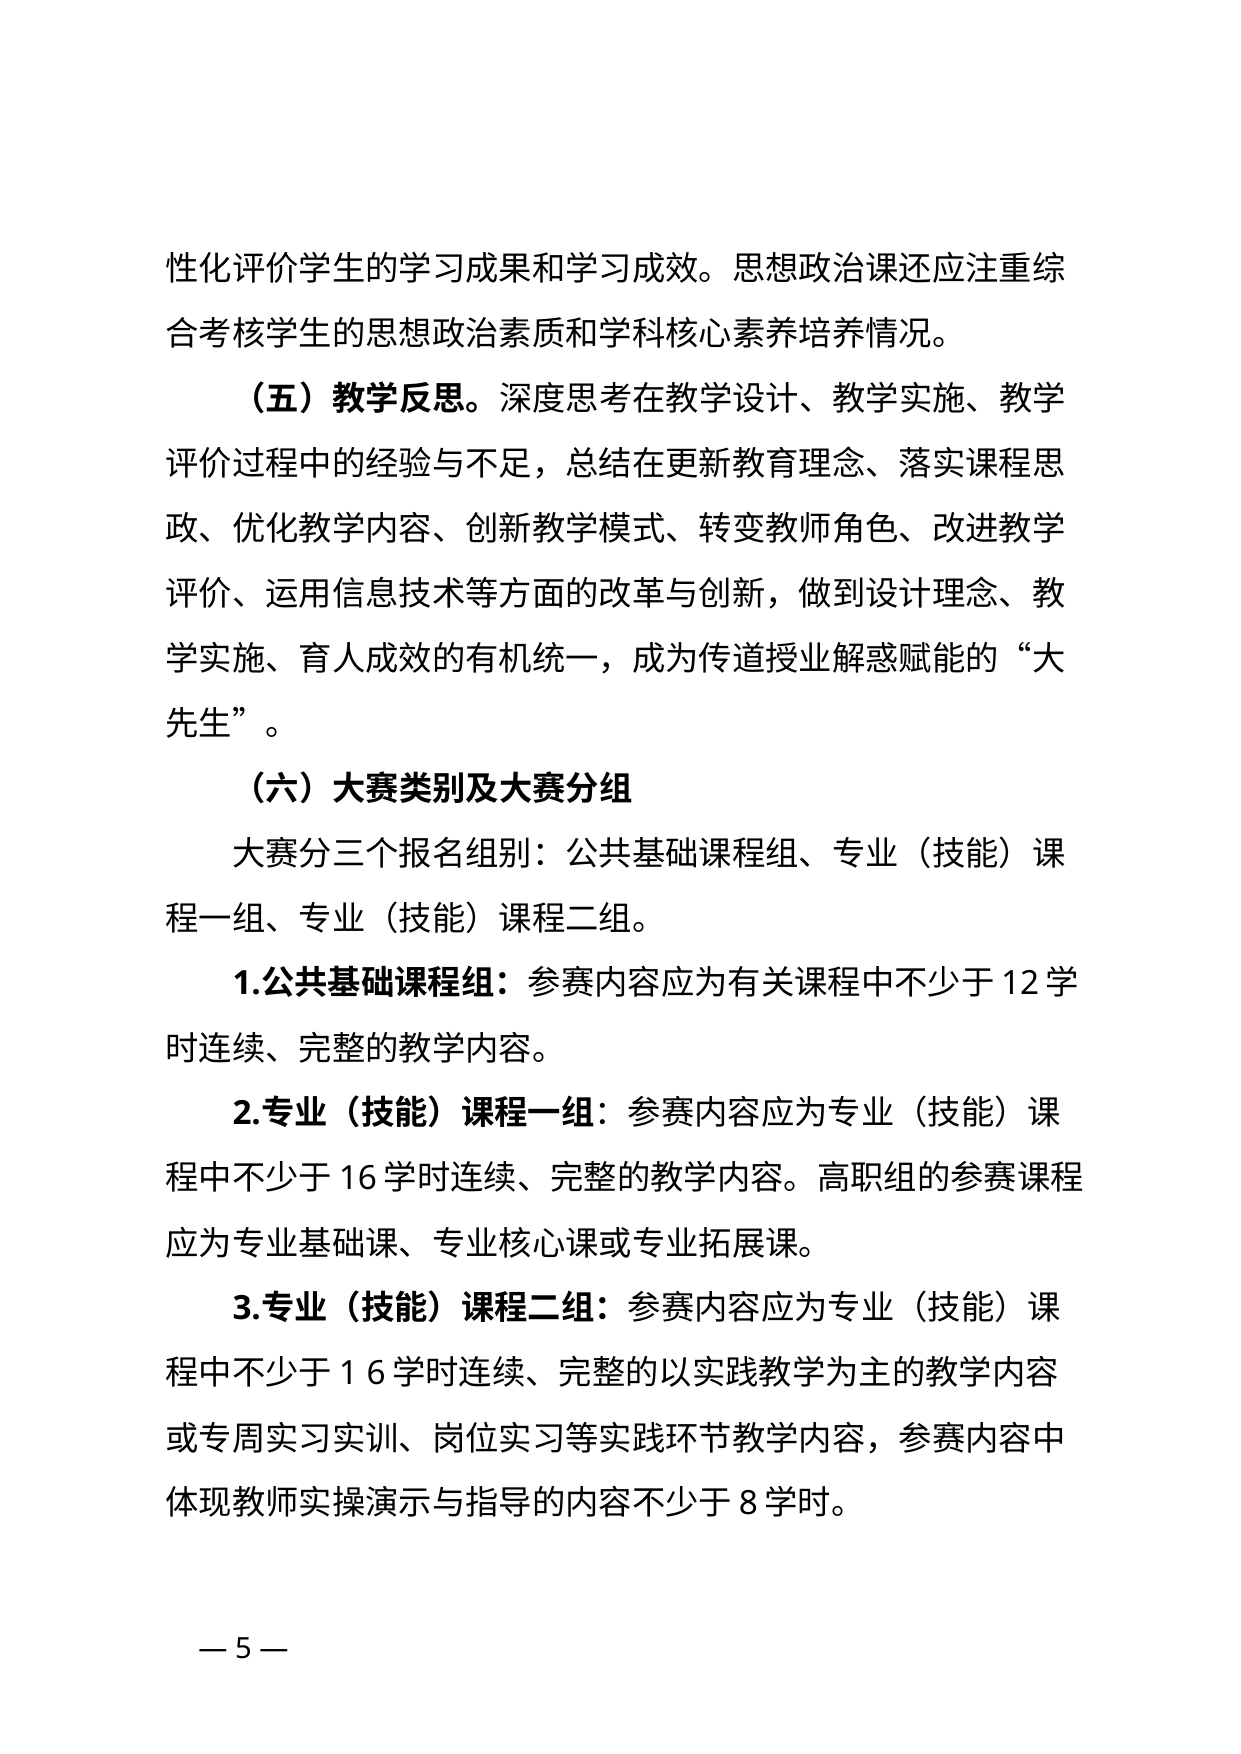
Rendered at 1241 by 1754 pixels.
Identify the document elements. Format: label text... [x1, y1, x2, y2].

text 2.专业（技能）课程一组：参赛内容应为专业（技能）课程中不少于16学时连续、完整的教学内容。高职组的参赛课程应为专业基础课、专业核心课或专业拓展课。 [165, 1078, 1087, 1273]
text 3.专业（技能）课程二组：参赛内容应为专业（技能）课程中不少于1 6学时连续、完整的以实践教学为主的教学内容或专周实习实训、岗位实习等实践环节教学内容，参赛内容中体现教师实操演示与指导的内容不少于8学时。 [165, 1273, 1087, 1533]
text （六）大赛类别及大赛分组 [165, 753, 1087, 818]
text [165, 233, 1087, 363]
text 大赛分三个报名组别：公共基础课程组、专业（技能）课程一组、专业（技能）课程二组。 [165, 818, 1087, 948]
text 1.公共基础课程组：参赛内容应为有关课程中不少于12学时连续、完整的教学内容。 [165, 948, 1087, 1078]
text （五）教学反思。深度思考在教学设计、教学实施、教学评价过程中的经验与不足，总结在更新教育理念、落实课程思政、优化教学内容、创新教学模式、转变教师角色、改进教学评价、运用信息技术等方面的改革与创新，做到设计理念、教学实施、育人成效的有机统一，成为传道授业解惑赋能的“大先生”。 [165, 363, 1087, 753]
